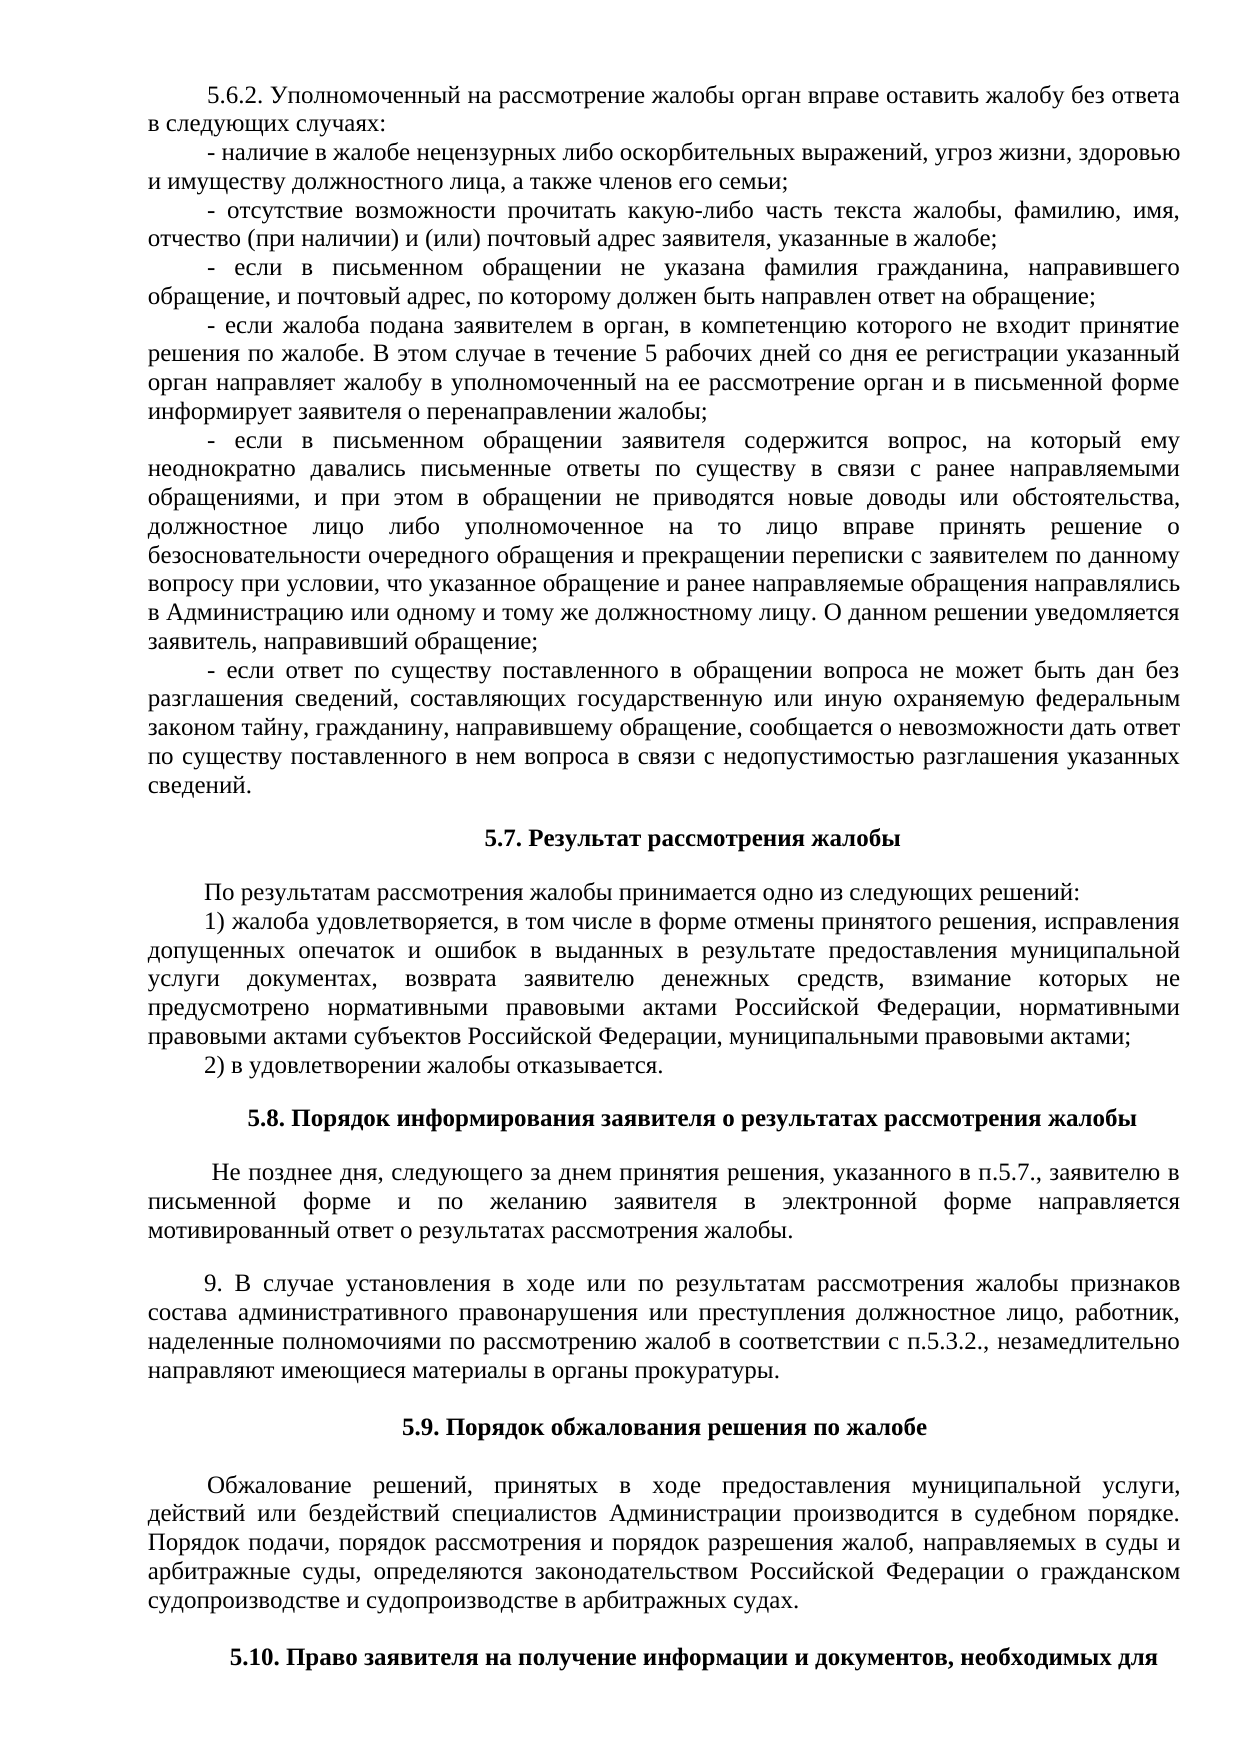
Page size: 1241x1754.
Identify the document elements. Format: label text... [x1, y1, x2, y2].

text 5.7. Результат рассмотрения жалобы [148, 823, 1181, 852]
text - если в письменном обращении не указана фамилия гражданина, направившего обращение, и почтовый адрес, по которому должен быть направлен ответ на обращение; [148, 252, 1181, 310]
text 1) жалоба удовлетворяется, в том числе в форме отмены принятого решения, исправления допущенных опечаток и ошибок в выданных в результате предоставления муниципальной услуги документах, возврата заявителю денежных средств, взимание которых не предусмотрено нормативными правовыми актами Российской Федерации, нормативными правовыми актами субъектов Российской Федерации, муниципальными правовыми актами; [148, 906, 1181, 1050]
text 5.9. Порядок обжалования решения по жалобе [148, 1412, 1181, 1441]
text - если ответ по существу поставленного в обращении вопроса не может быть дан без разглашения сведений, составляющих государственную или иную охраняемую федеральным законом тайну, гражданину, направившему обращение, сообщается о невозможности дать ответ по существу поставленного в нем вопроса в связи с недопустимостью разглашения указанных сведений. [148, 655, 1181, 798]
text 9. В случае установления в ходе или по результатам рассмотрения жалобы признаков состава административного правонарушения или преступления должностное лицо, работник, наделенные полномочиями по рассмотрению жалоб в соответствии с п.5.3.2., незамедлительно направляют имеющиеся материалы в органы прокуратуры. [148, 1268, 1181, 1383]
text Не позднее дня, следующего за днем принятия решения, указанного в п.5.7., заявителю в письменной форме и по желанию заявителя в электронной форме направляется мотивированный ответ о результатах рассмотрения жалобы. [148, 1157, 1181, 1243]
text - если в письменном обращении заявителя содержится вопрос, на который ему неоднократно давались письменные ответы по существу в связи с ранее направляемыми обращениями, и при этом в обращении не приводятся новые доводы или обстоятельства, должностное лицо либо уполномоченное на то лицо вправе принять решение о безосновательности очередного обращения и прекращении переписки с заявителем по данному вопросу при условии, что указанное обращение и ранее направляемые обращения направлялись в Администрацию или одному и тому же должностному лицу. О данном решении уведомляется заявитель, направивший обращение; [148, 425, 1181, 655]
text - если жалоба подана заявителем в орган, в компетенцию которого не входит принятие решения по жалобе. В этом случае в течение 5 рабочих дней со дня ее регистрации указанный орган направляет жалобу в уполномоченный на ее рассмотрение орган и в письменной форме информирует заявителя о перенаправлении жалобы; [148, 310, 1181, 425]
text - отсутствие возможности прочитать какую-либо часть текста жалобы, фамилию, имя, отчество (при наличии) и (или) почтовый адрес заявителя, указанные в жалобе; [148, 195, 1181, 252]
text 5.8. Порядок информирования заявителя о результатах рассмотрения жалобы [148, 1103, 1181, 1132]
text Обжалование решений, принятых в ходе предоставления муниципальной услуги, действий или бездействий специалистов Администрации производится в судебном порядке. Порядок подачи, порядок рассмотрения и порядок разрешения жалоб, направляемых в суды и арбитражные суды, определяются законодательством Российской Федерации о гражданском судопроизводстве и судопроизводстве в арбитражных судах. [148, 1470, 1181, 1613]
text По результатам рассмотрения жалобы принимается одно из следующих решений: [148, 877, 1181, 906]
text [148, 1642, 1181, 1671]
text 2) в удовлетворении жалобы отказывается. [148, 1050, 1181, 1078]
text 5.6.2. Уполномоченный на рассмотрение жалобы орган вправе оставить жалобу без ответа в следующих случаях: [148, 80, 1181, 137]
text - наличие в жалобе нецензурных либо оскорбительных выражений, угроз жизни, здоровью и имуществу должностного лица, а также членов его семьи; [148, 137, 1181, 195]
